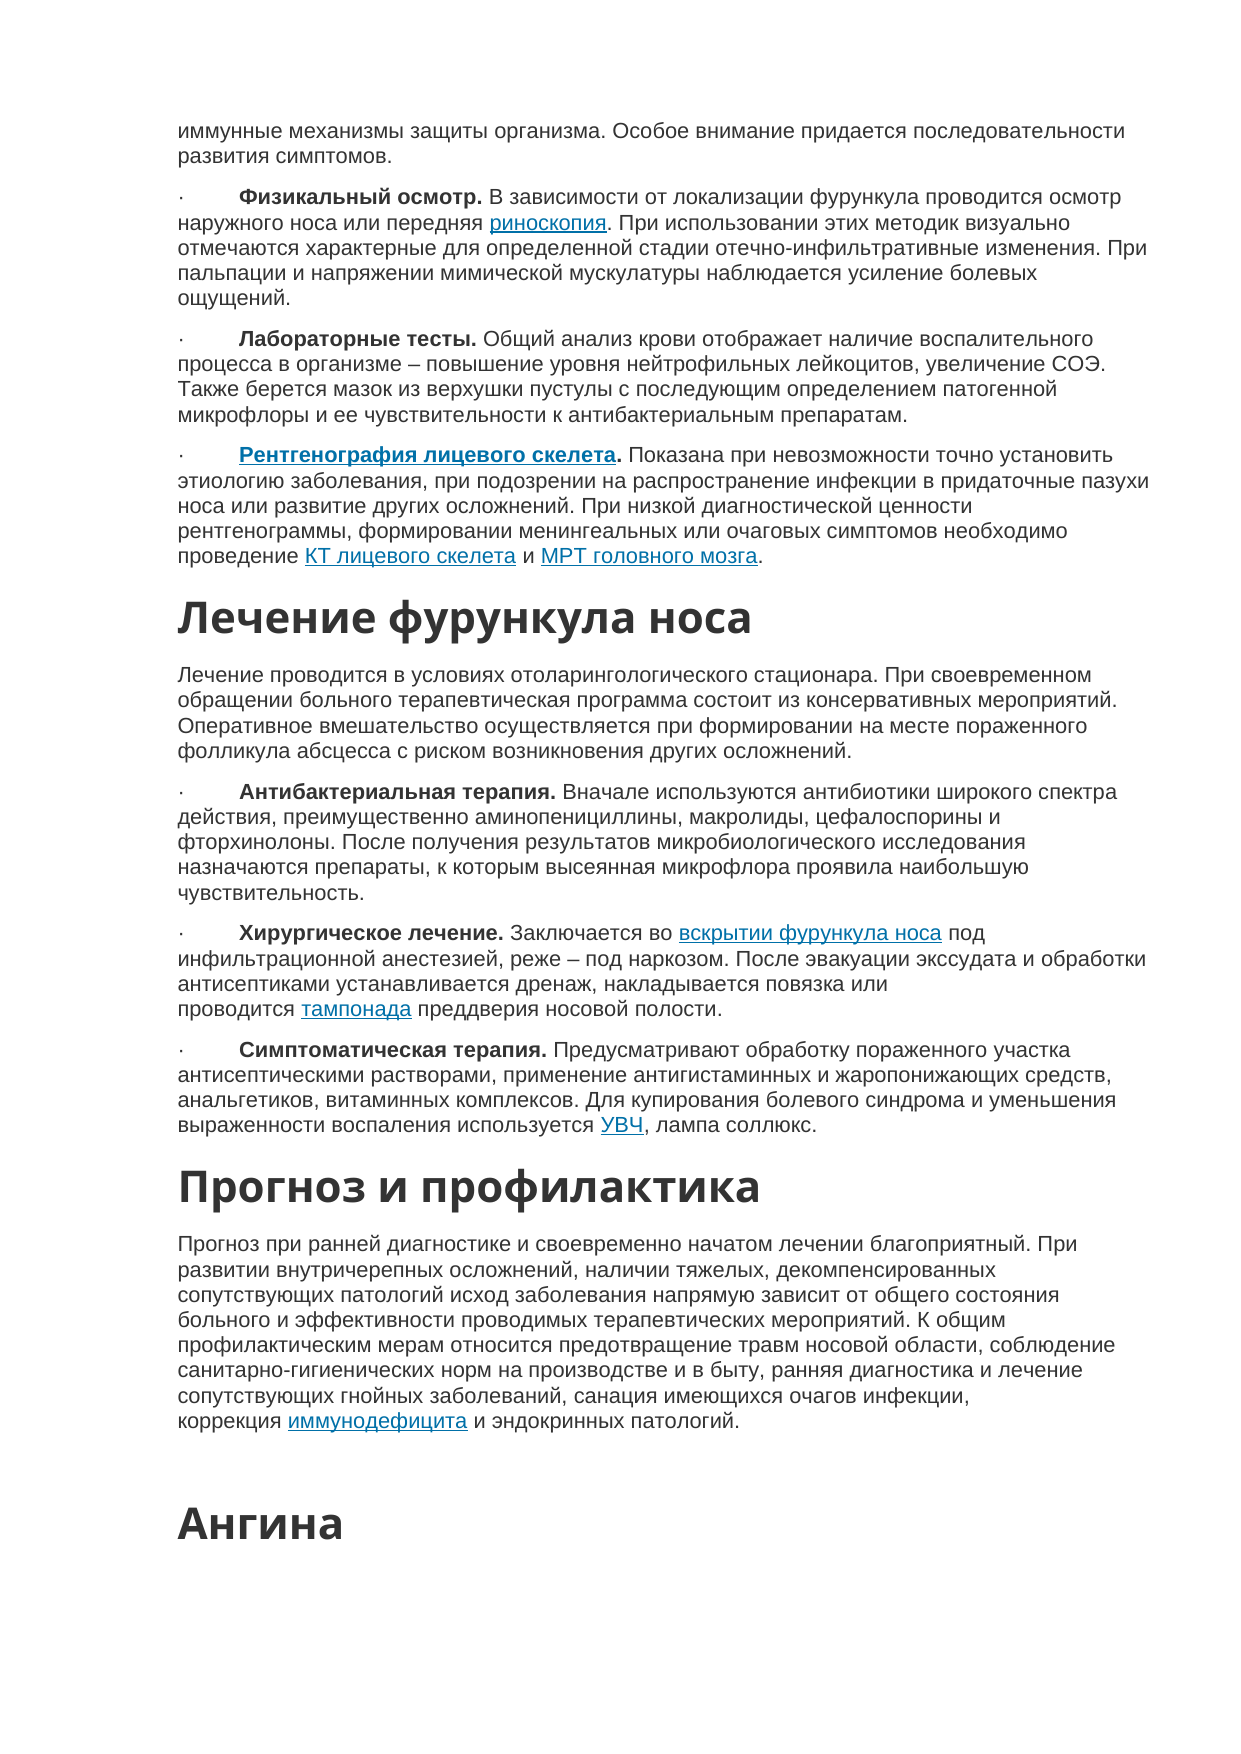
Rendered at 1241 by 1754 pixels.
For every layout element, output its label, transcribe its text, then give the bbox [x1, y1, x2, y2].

text Ангина [177, 1489, 1152, 1552]
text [177, 118, 1152, 168]
text · Антибактериальная терапия. Вначале используются антибиотики широкого спектра действия, преимущественно аминопенициллины, макролиды, цефалоспорины и фторхинолоны. После получения результатов микробиологического исследования назначаются препараты, к которым высеянная микрофлора проявила наибольшую чувствительность. [177, 778, 1152, 904]
text · Рентгенография лицевого скелета. Показана при невозможности точно установить этиологию заболевания, при подозрении на распространение инфекции в придаточные пазухи носа или развитие других осложнений. При низкой диагностической ценности рентгенограммы, формировании менингеальных или очаговых симптомов необходимо проведение КТ лицевого скелета и МРТ головного мозга. [177, 442, 1152, 568]
text Прогноз и профилактика [177, 1153, 1152, 1216]
text · Хирургическое лечение. Заключается во вскрытии фурункула носа под инфильтрационной анестезией, реже – под наркозом. После эвакуации экссудата и обработки антисептиками устанавливается дренаж, накладывается повязка или проводится тампонада преддверия носовой полости. [177, 920, 1152, 1021]
text Прогноз при ранней диагностике и своевременно начатом лечении благоприятный. При развитии внутричерепных осложнений, наличии тяжелых, декомпенсированных сопутствующих патологий исход заболевания напрямую зависит от общего состояния больного и эффективности проводимых терапевтических мероприятий. К общим профилактическим мерам относится предотвращение травм носовой области, соблюдение санитарно-гигиенических норм на производстве и в быту, ранняя диагностика и лечение сопутствующих гнойных заболеваний, санация имеющихся очагов инфекции, коррекция иммунодефицита и эндокринных патологий. [177, 1231, 1152, 1433]
text · Лабораторные тесты. Общий анализ крови отображает наличие воспалительного процесса в организме – повышение уровня нейтрофильных лейкоцитов, увеличение СОЭ. Также берется мазок из верхушки пустулы с последующим определением патогенной микрофлоры и ее чувствительности к антибактериальным препаратам. [177, 326, 1152, 427]
text · Симптоматическая терапия. Предусматривают обработку пораженного участка антисептическими растворами, применение антигистаминных и жаропонижающих средств, анальгетиков, витаминных комплексов. Для купирования болевого синдрома и уменьшения выраженности воспаления используется УВЧ, лампа соллюкс. [177, 1037, 1152, 1137]
text Лечение проводится в условиях отоларингологического стационара. При своевременном обращении больного терапевтическая программа состоит из консервативных мероприятий. Оперативное вмешательство осуществляется при формировании на месте пораженного фолликула абсцесса с риском возникновения других осложнений. [177, 662, 1152, 763]
text · Физикальный осмотр. В зависимости от локализации фурункула проводится осмотр наружного носа или передняя риноскопия. При использовании этих методик визуально отмечаются характерные для определенной стадии отечно-инфильтративные изменения. При пальпации и напряжении мимической мускулатуры наблюдается усиление болевых ощущений. [177, 184, 1152, 310]
text Лечение фурункула носа [177, 584, 1152, 646]
